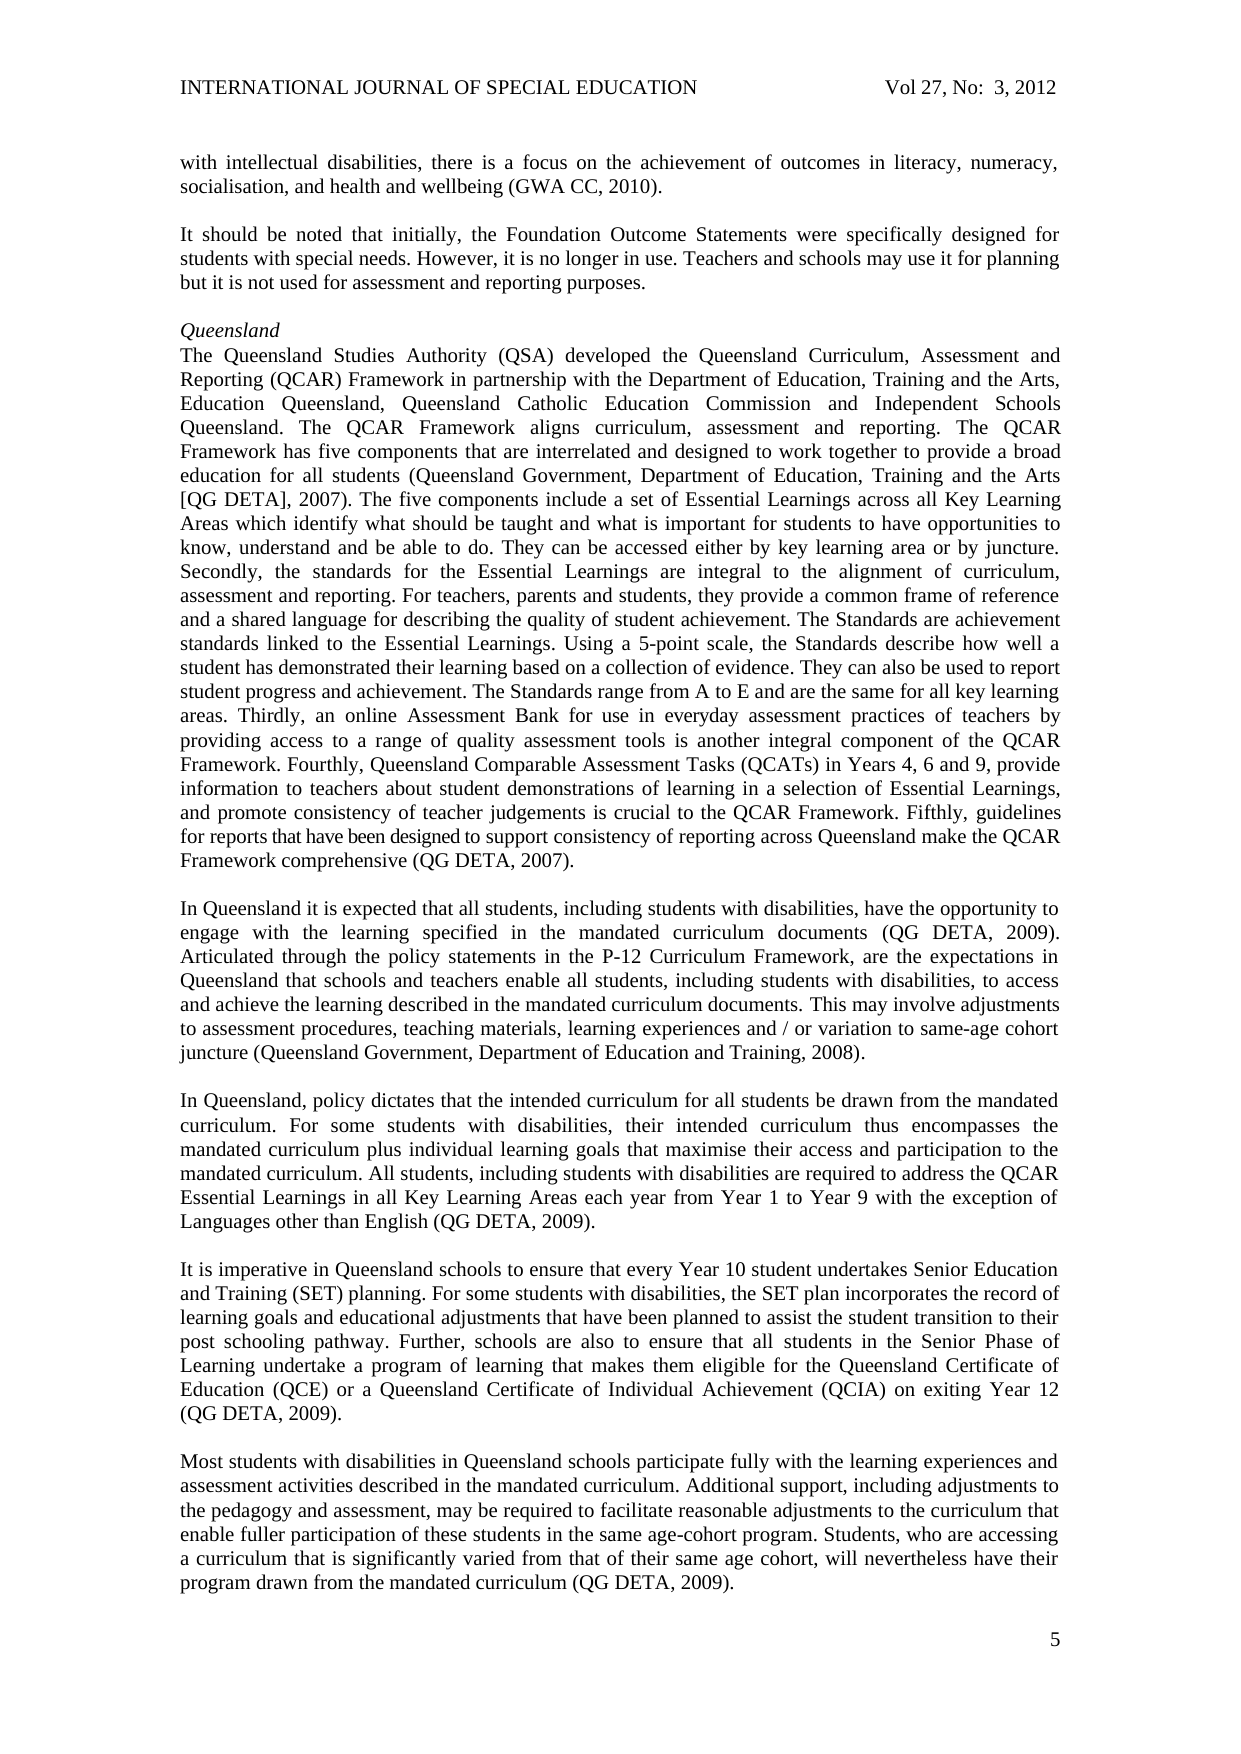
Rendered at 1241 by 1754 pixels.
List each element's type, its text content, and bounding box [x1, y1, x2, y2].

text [180, 150, 1060, 198]
text The Queensland Studies Authority (QSA) developed the Queensland Curriculum, Assessment and Reporting (QCAR) Framework in partnership with the Department of Education, Training and the Arts, Education Queensland, Queensland Catholic Education Commission and Independent Schools Queensland. The QCAR Framework aligns curriculum, assessment and reporting. The QCAR Framework has five components that are interrelated and designed to work together to provide a broad education for all students (Queensland Government, Department of Education, Training and the Arts [QG DETA], 2007). The five components include a set of Essential Learnings across all Key Learning Areas which identify what should be taught and what is important for students to have opportunities to know, understand and be able to do. They can be accessed either by key learning area or by juncture. Secondly, the standards for the Essential Learnings are integral to the alignment of curriculum, assessment and reporting. For teachers, parents and students, they provide a common frame of reference and a shared language for describing the quality of student achievement. The Standards are achievement standards linked to the Essential Learnings. Using a 5-point scale, the Standards describe how well a student has demonstrated their learning based on a collection of evidence. They can also be used to report student progress and achievement. The Standards range from A to E and are the same for all key learning areas. Thirdly, an online Assessment Bank for use in everyday assessment practices of teachers by providing access to a range of quality assessment tools is another integral component of the QCAR Framework. Fourthly, Queensland Comparable Assessment Tasks (QCATs) in Years 4, 6 and 9, provide information to teachers about student demonstrations of learning in a selection of Essential Learnings, and promote consistency of teacher judgements is crucial to the QCAR Framework. Fifthly, guidelines for reports that have been designed to support consistency of reporting across Queensland make the QCAR Framework comprehensive (QG DETA, 2007). [180, 342, 1061, 872]
text It is imperative in Queensland schools to ensure that every Year 10 student undertakes Senior Education and Training (SET) planning. For some students with disabilities, the SET plan incorporates the record of learning goals and educational adjustments that have been planned to assist the student transition to their post schooling pathway. Further, schools are also to ensure that all students in the Senior Phase of Learning undertake a program of learning that makes them eligible for the Queensland Certificate of Education (QCE) or a Queensland Certificate of Individual Achievement (QCIA) on exiting Year 12 (QG DETA, 2009). [180, 1257, 1060, 1425]
text It should be noted that initially, the Foundation Outcome Statements were specifically designed for students with special needs. However, it is no longer in use. Teachers and schools may use it for planning but it is not used for assessment and reporting purposes. [180, 222, 1060, 294]
text In Queensland it is expected that all students, including students with disabilities, have the opportunity to engage with the learning specified in the mandated curriculum documents (QG DETA, 2009). Articulated through the policy statements in the P-12 Curriculum Framework, are the expectations in Queensland that schools and teachers enable all students, including students with disabilities, to access and achieve the learning described in the mandated curriculum documents. This may involve adjustments to assessment procedures, teaching materials, learning experiences and / or variation to same-age cohort juncture (Queensland Government, Department of Education and Training, 2008). [180, 896, 1060, 1064]
text Queensland [180, 318, 1061, 342]
text Most students with disabilities in Queensland schools participate fully with the learning experiences and assessment activities described in the mandated curriculum. Additional support, including adjustments to the pedagogy and assessment, may be required to facilitate reasonable adjustments to the curriculum that enable fuller participation of these students in the same age-cohort program. Students, who are accessing a curriculum that is significantly varied from that of their same age cohort, will nevertheless have their program drawn from the mandated curriculum (QG DETA, 2009). [180, 1449, 1060, 1594]
text In Queensland, policy dictates that the intended curriculum for all students be drawn from the mandated curriculum. For some students with disabilities, their intended curriculum thus encompasses the mandated curriculum plus individual learning goals that maximise their access and participation to the mandated curriculum. All students, including students with disabilities are required to address the QCAR Essential Learnings in all Key Learning Areas each year from Year 1 to Year 9 with the exception of Languages other than English (QG DETA, 2009). [180, 1088, 1060, 1233]
